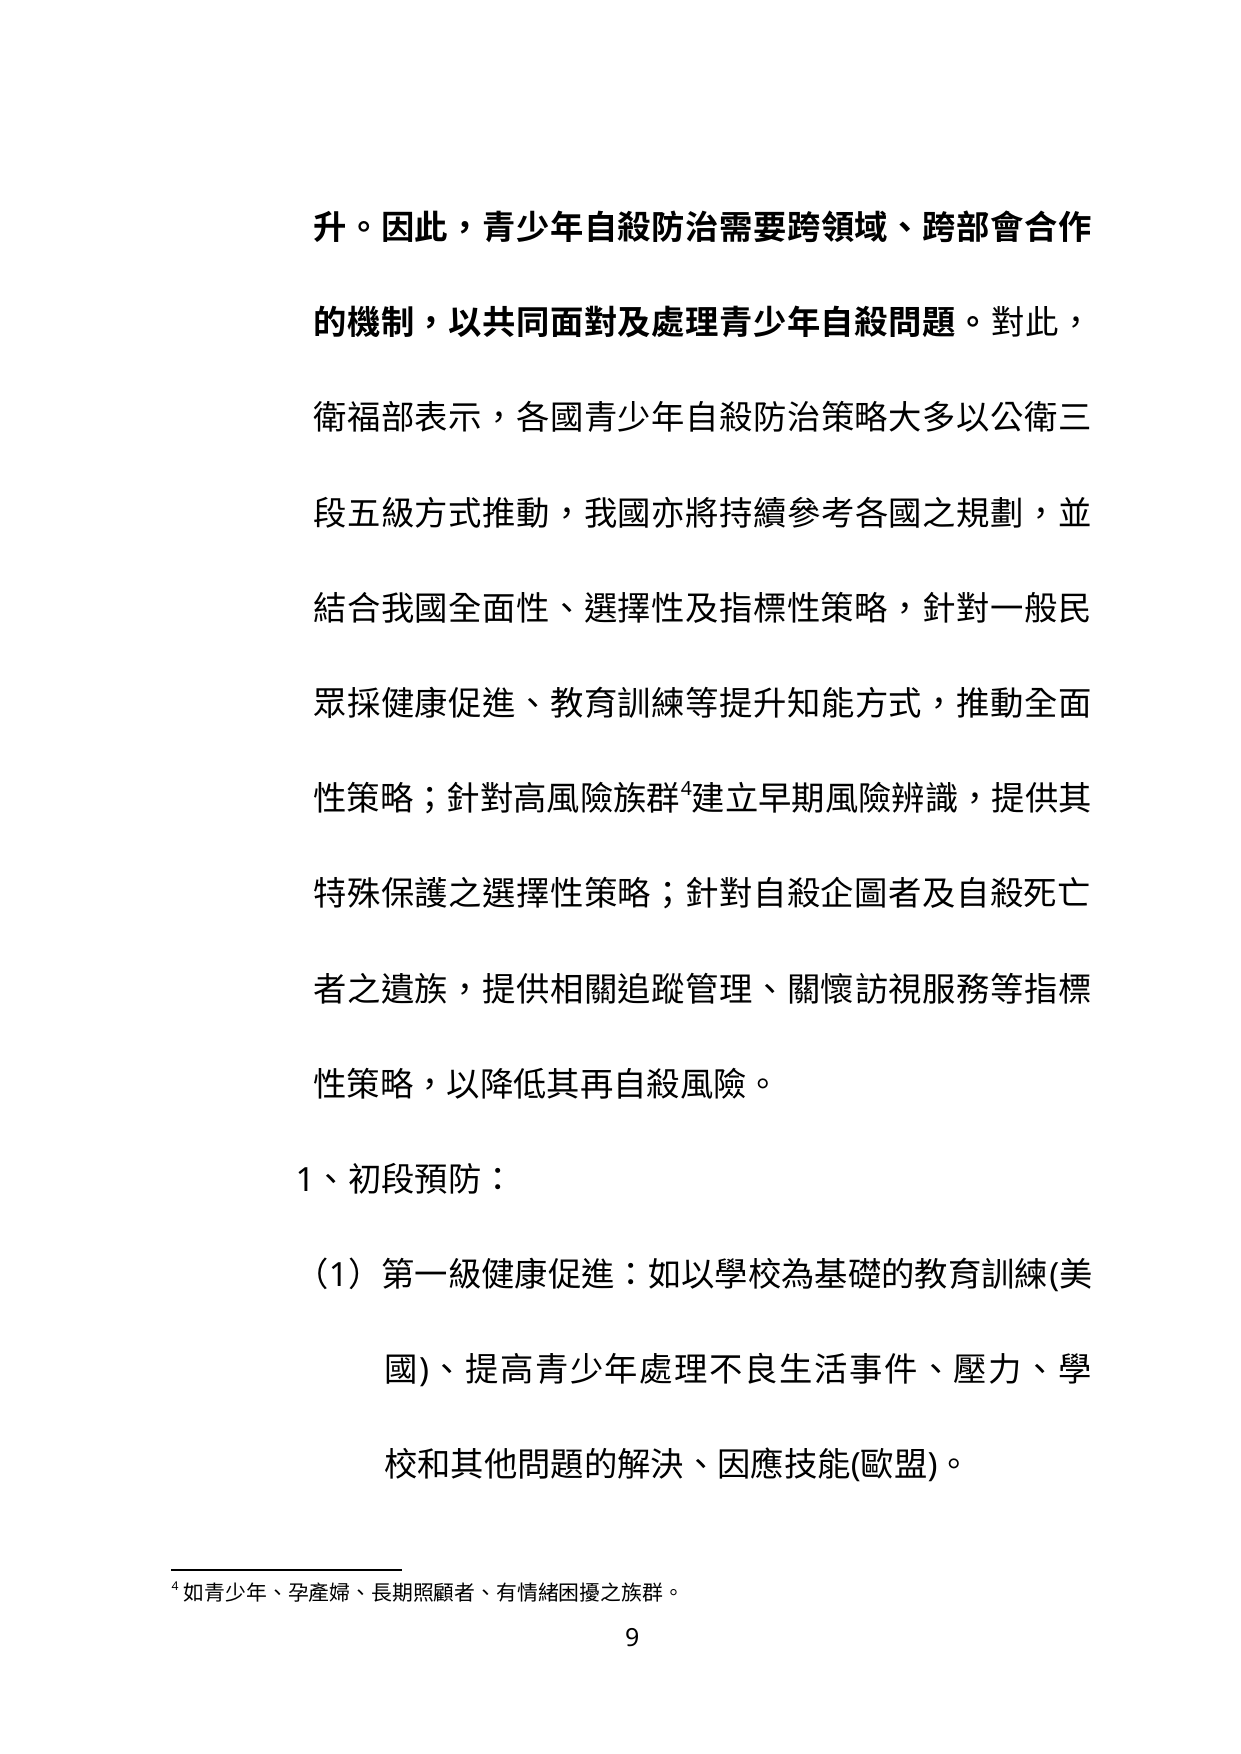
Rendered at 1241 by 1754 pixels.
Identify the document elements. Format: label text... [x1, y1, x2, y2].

subtitle 初段預防： [295, 1129, 1092, 1224]
subtitle 第一級健康促進：如以學校為基礎的教育訓練(美國)、提高青少年處理不良生活事件、壓力、學校和其他問題的解決、因應技能(歐盟)。 [295, 1224, 1092, 1510]
